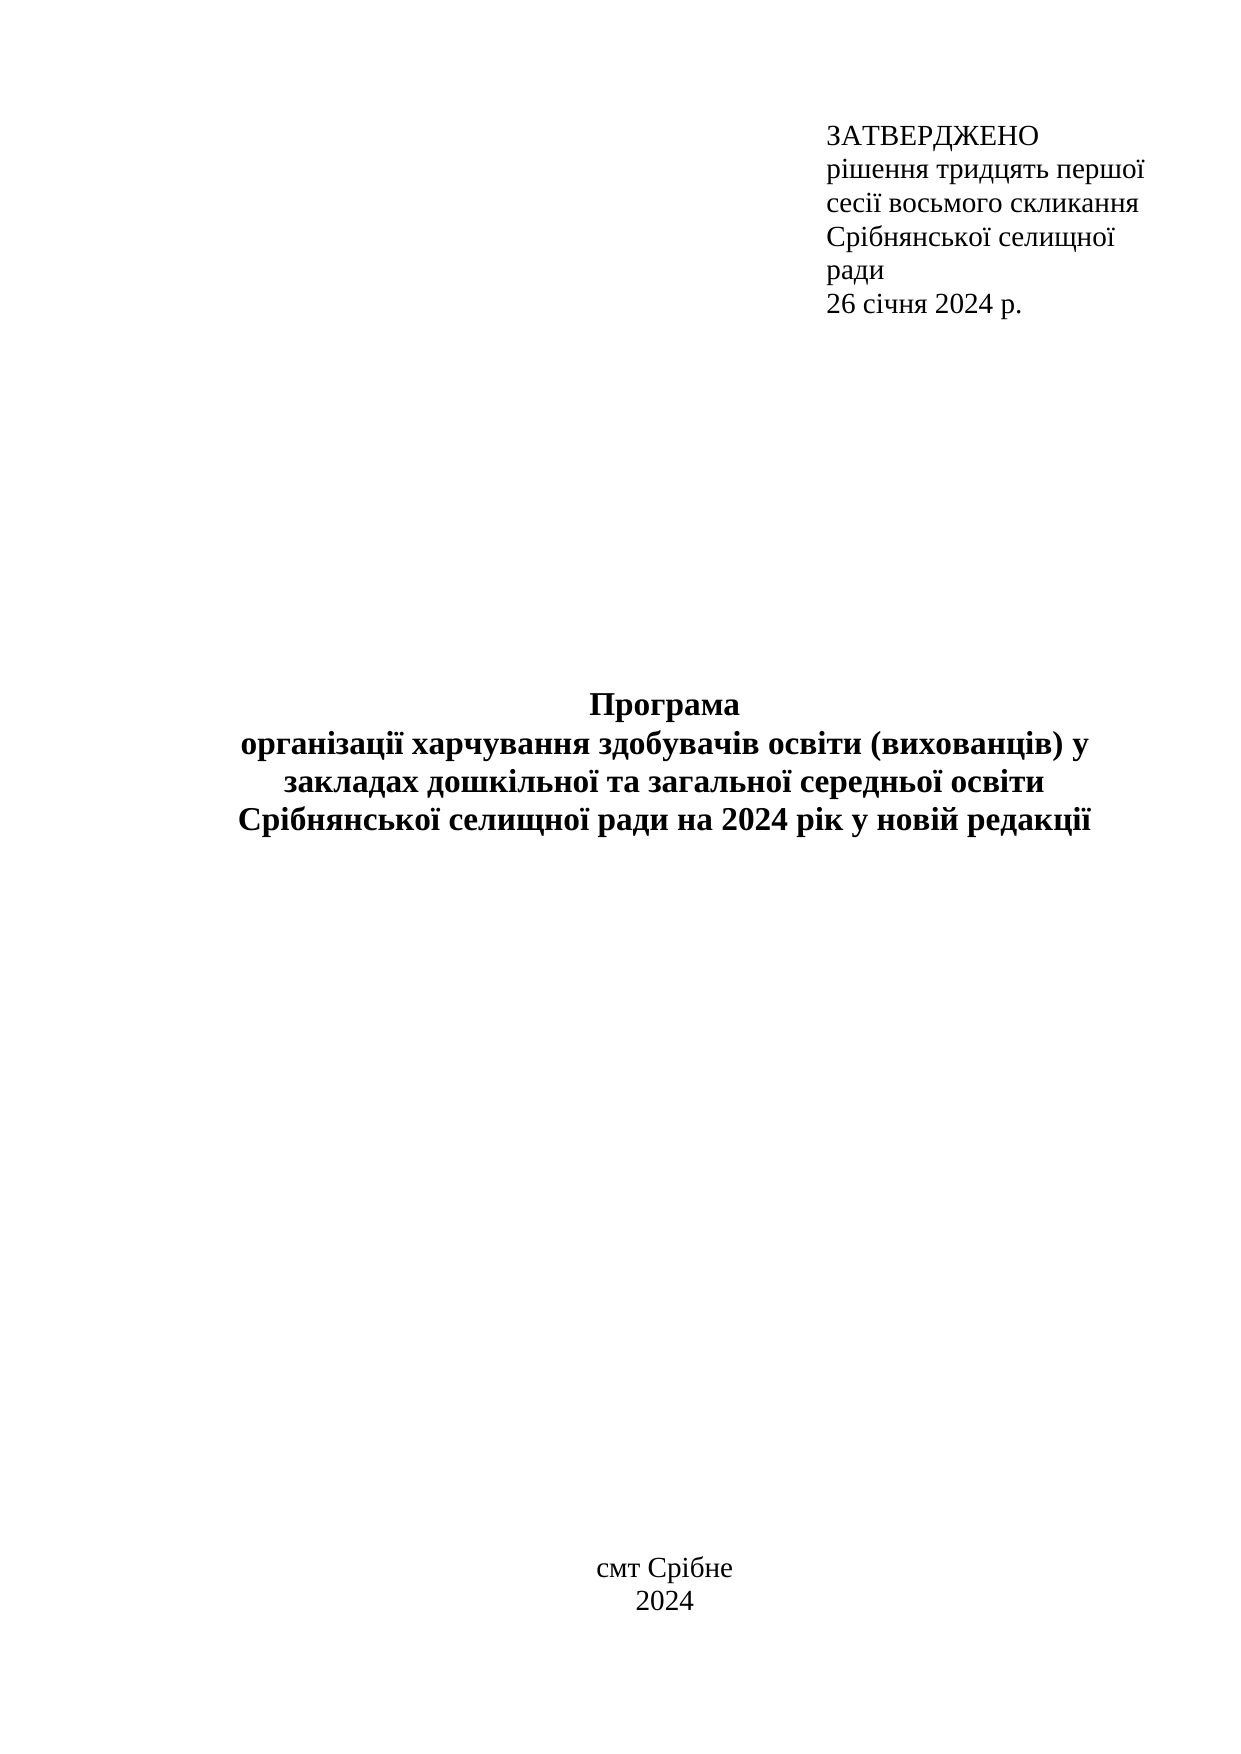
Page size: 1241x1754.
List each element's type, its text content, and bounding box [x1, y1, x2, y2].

text ЗАТВЕРДЖЕНО рішення тридцять першої [812, 118, 1152, 185]
text Срібнянської селищної ради на 2024 рік у новій редакції [177, 800, 1152, 838]
text смт Срібне [177, 1550, 1152, 1583]
text організації харчування здобувачів освіти (вихованців) у закладах дошкільної та загальної середньої освіти [177, 723, 1152, 800]
text ради [812, 252, 1152, 286]
text 2024 [177, 1583, 1152, 1617]
text 26 січня 2024 р. [177, 286, 1152, 319]
text сесії восьмого скликання [812, 185, 1152, 219]
text Срібнянської селищної [812, 219, 1152, 252]
text Програма [177, 685, 1152, 723]
